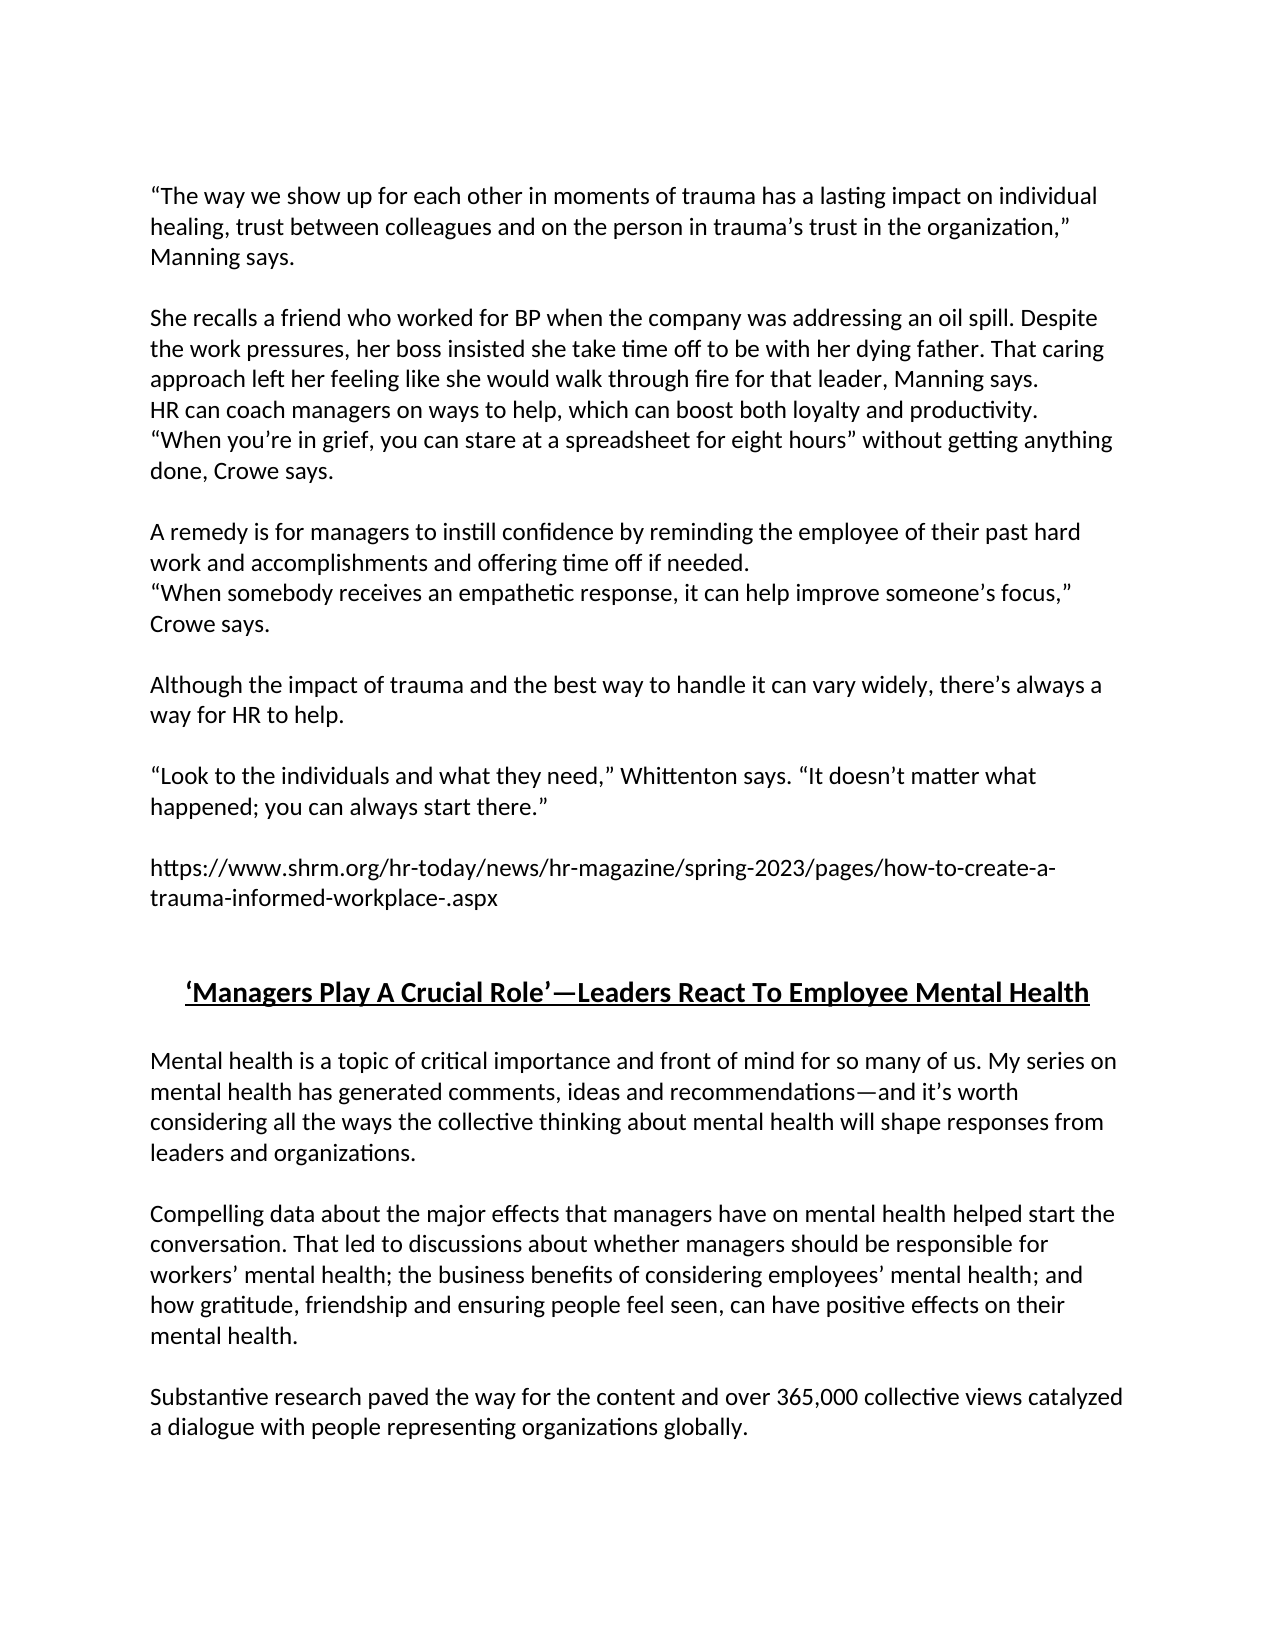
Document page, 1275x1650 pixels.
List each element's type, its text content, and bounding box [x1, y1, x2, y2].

text https://www.shrm.org/hr-today/news/hr-magazine/spring-2023/pages/how-to-create-a-trauma-informed-workplace-.aspx [150, 852, 1125, 913]
text She recalls a friend who worked for BP when the company was addressing an oil spill. Despite the work pressures, her boss insisted she take time off to be with her dying father. That caring approach left her feeling like she would walk through fire for that leader, Manning says. [150, 303, 1125, 394]
text ‘Managers Play A Crucial Role’—Leaders React To Employee Mental Health [150, 974, 1125, 1010]
text “Look to the individuals and what they need,” Whittenton says. “It doesn’t matter what happened; you can always start there.” [150, 760, 1125, 821]
text A remedy is for managers to instill confidence by reminding the employee of their past hard work and accomplishments and offering time off if needed. [150, 516, 1125, 577]
text Mental health is a topic of critical importance and front of mind for so many of us. My series on mental health has generated comments, ideas and recommendations—and it’s worth considering all the ways the collective thinking about mental health will shape responses from leaders and organizations. [150, 1045, 1125, 1167]
text “When somebody receives an empathetic response, it can help improve someone’s focus,” Crowe says. [150, 577, 1125, 638]
text Although the impact of trauma and the best way to handle it can vary widely, there’s always a way for HR to help. [150, 669, 1125, 730]
text Compelling data about the major effects that managers have on mental health helped start the conversation. That led to discussions about whether managers should be responsible for workers’ mental health; the business benefits of considering employees’ mental health; and how gratitude, friendship and ensuring people feel seen, can have positive effects on their mental health. [150, 1198, 1125, 1351]
text HR can coach managers on ways to help, which can boost both loyalty and productivity. [150, 394, 1125, 425]
text “When you’re in grief, you can stare at a spreadsheet for eight hours” without getting anything done, Crowe says. [150, 425, 1125, 486]
text Substantive research paved the way for the content and over 365,000 collective views catalyzed a dialogue with people representing organizations globally. [150, 1381, 1125, 1442]
text “The way we show up for each other in moments of trauma has a lasting impact on individual healing, trust between colleagues and on the person in trauma’s trust in the organization,” Manning says. [150, 181, 1125, 272]
